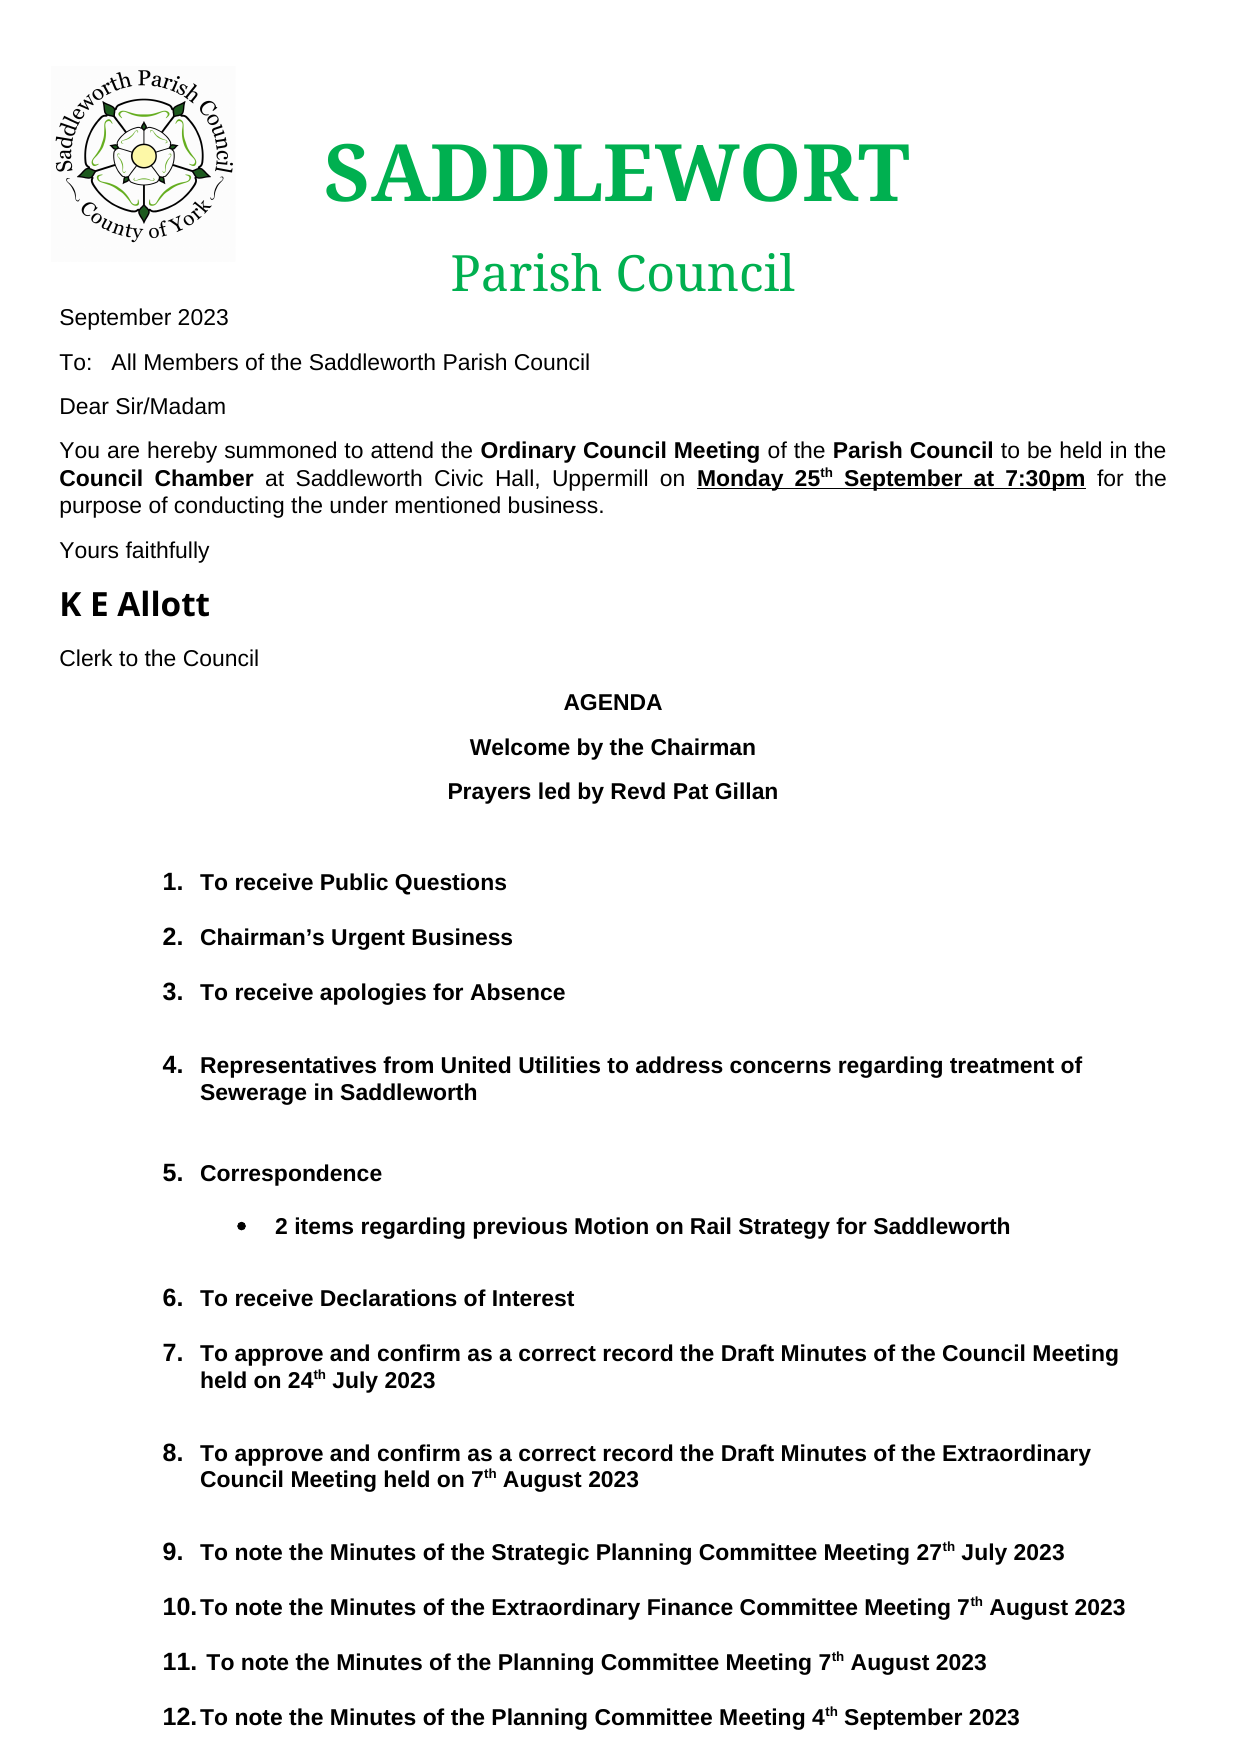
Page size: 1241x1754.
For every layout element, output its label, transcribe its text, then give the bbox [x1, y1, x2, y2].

text AGENDA [59, 689, 1167, 716]
list To note the Minutes of the Planning Committee Meeting 4th September 2023 [162, 1702, 1167, 1731]
list Chairman’s Urgent Business [162, 922, 1167, 950]
list Correspondence [162, 1157, 1167, 1186]
text Welcome by the Chairman [59, 734, 1167, 760]
text Dear Sir/Madam [59, 393, 1167, 419]
list Representatives from United Utilities to address concerns regarding treatment of Sewerage in Saddleworth [162, 1050, 1167, 1105]
text Prayers led by Revd Pat Gillan [59, 778, 1167, 804]
list To receive Declarations of Interest [162, 1283, 1167, 1312]
list To note the Minutes of the Strategic Planning Committee Meeting 27th July 2023 [162, 1537, 1167, 1566]
text Clerk to the Council [59, 645, 1167, 671]
text Yours faithfully [59, 537, 1167, 563]
list To note the Minutes of the Planning Committee Meeting 7th August 2023 [162, 1647, 1167, 1676]
list To receive apologies for Absence [162, 977, 1167, 1005]
list To approve and confirm as a correct record the Draft Minutes of the Council Meeting held on 24th July 2023 [162, 1338, 1167, 1393]
text K E Allott [59, 581, 1167, 626]
list To receive Public Questions [162, 866, 1167, 895]
text To: All Members of the Saddleworth Parish Council [59, 348, 1167, 375]
picture [51, 66, 236, 262]
list To approve and confirm as a correct record the Draft Minutes of the Extraordinary Council Meeting held on 7th August 2023 [162, 1438, 1167, 1493]
list To note the Minutes of the Extraordinary Finance Committee Meeting 7th August 2023 [162, 1592, 1167, 1621]
list 2 items regarding previous Motion on Rail Strategy for Saddleworth [237, 1213, 1167, 1239]
text You are hereby summoned to attend the Ordinary Council Meeting of the Parish Council to be held in the Council Chamber at Saddleworth Civic Hall, Uppermill on Monday 25th September at 7:30pm for the purpose of conducting the under mentioned business. [59, 437, 1167, 519]
text September 2023 [59, 199, 1167, 331]
